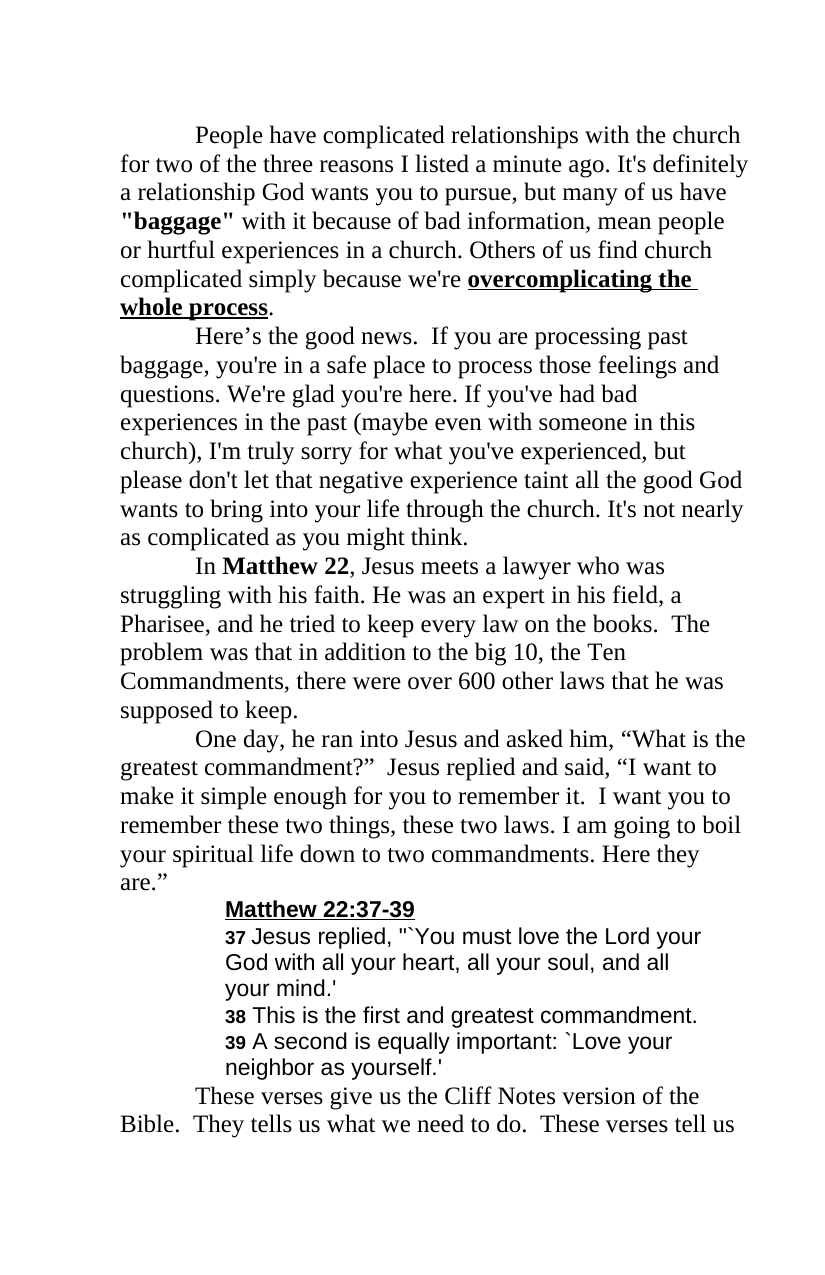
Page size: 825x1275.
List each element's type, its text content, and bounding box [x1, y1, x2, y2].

text 38 This is the first and greatest commandment. [225, 1002, 705, 1028]
text Matthew 22:37-39 [225, 896, 705, 923]
text One day, he ran into Jesus and asked him, “What is the greatest commandment?” Jesus replied and said, “I want to make it simple enough for you to remember it. I want you to remember these two things, these two laws. I am going to boil your spiritual life down to two commandments. Here they are.” [120, 724, 750, 896]
text 37 Jesus replied, "`You must love the Lord your God with all your heart, all your soul, and all your mind.' [225, 923, 705, 1002]
text Here’s the good news. If you are processing past baggage, you're in a safe place to process those feelings and questions. We're glad you're here. If you've had bad experiences in the past (maybe even with someone in this church), I'm truly sorry for what you've experienced, but please don't let that negative experience taint all the good God wants to bring into your life through the church. It's not nearly as complicated as you might think. [120, 321, 750, 551]
text In Matthew 22, Jesus meets a lawyer who was struggling with his faith. He was an expert in his field, a Pharisee, and he tried to keep every law on the books. The problem was that in addition to the big 10, the Ten Commandments, there were over 600 other laws that he was supposed to keep. [120, 551, 750, 724]
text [120, 1081, 750, 1138]
text People have complicated relationships with the church for two of the three reasons I listed a minute ago. It's definitely a relationship God wants you to pursue, but many of us have "baggage" with it because of bad information, mean people or hurtful experiences in a church. Others of us find church complicated simply because we're overcomplicating the whole process. [120, 120, 750, 321]
text 39 A second is equally important: `Love your neighbor as yourself.' [225, 1028, 705, 1081]
